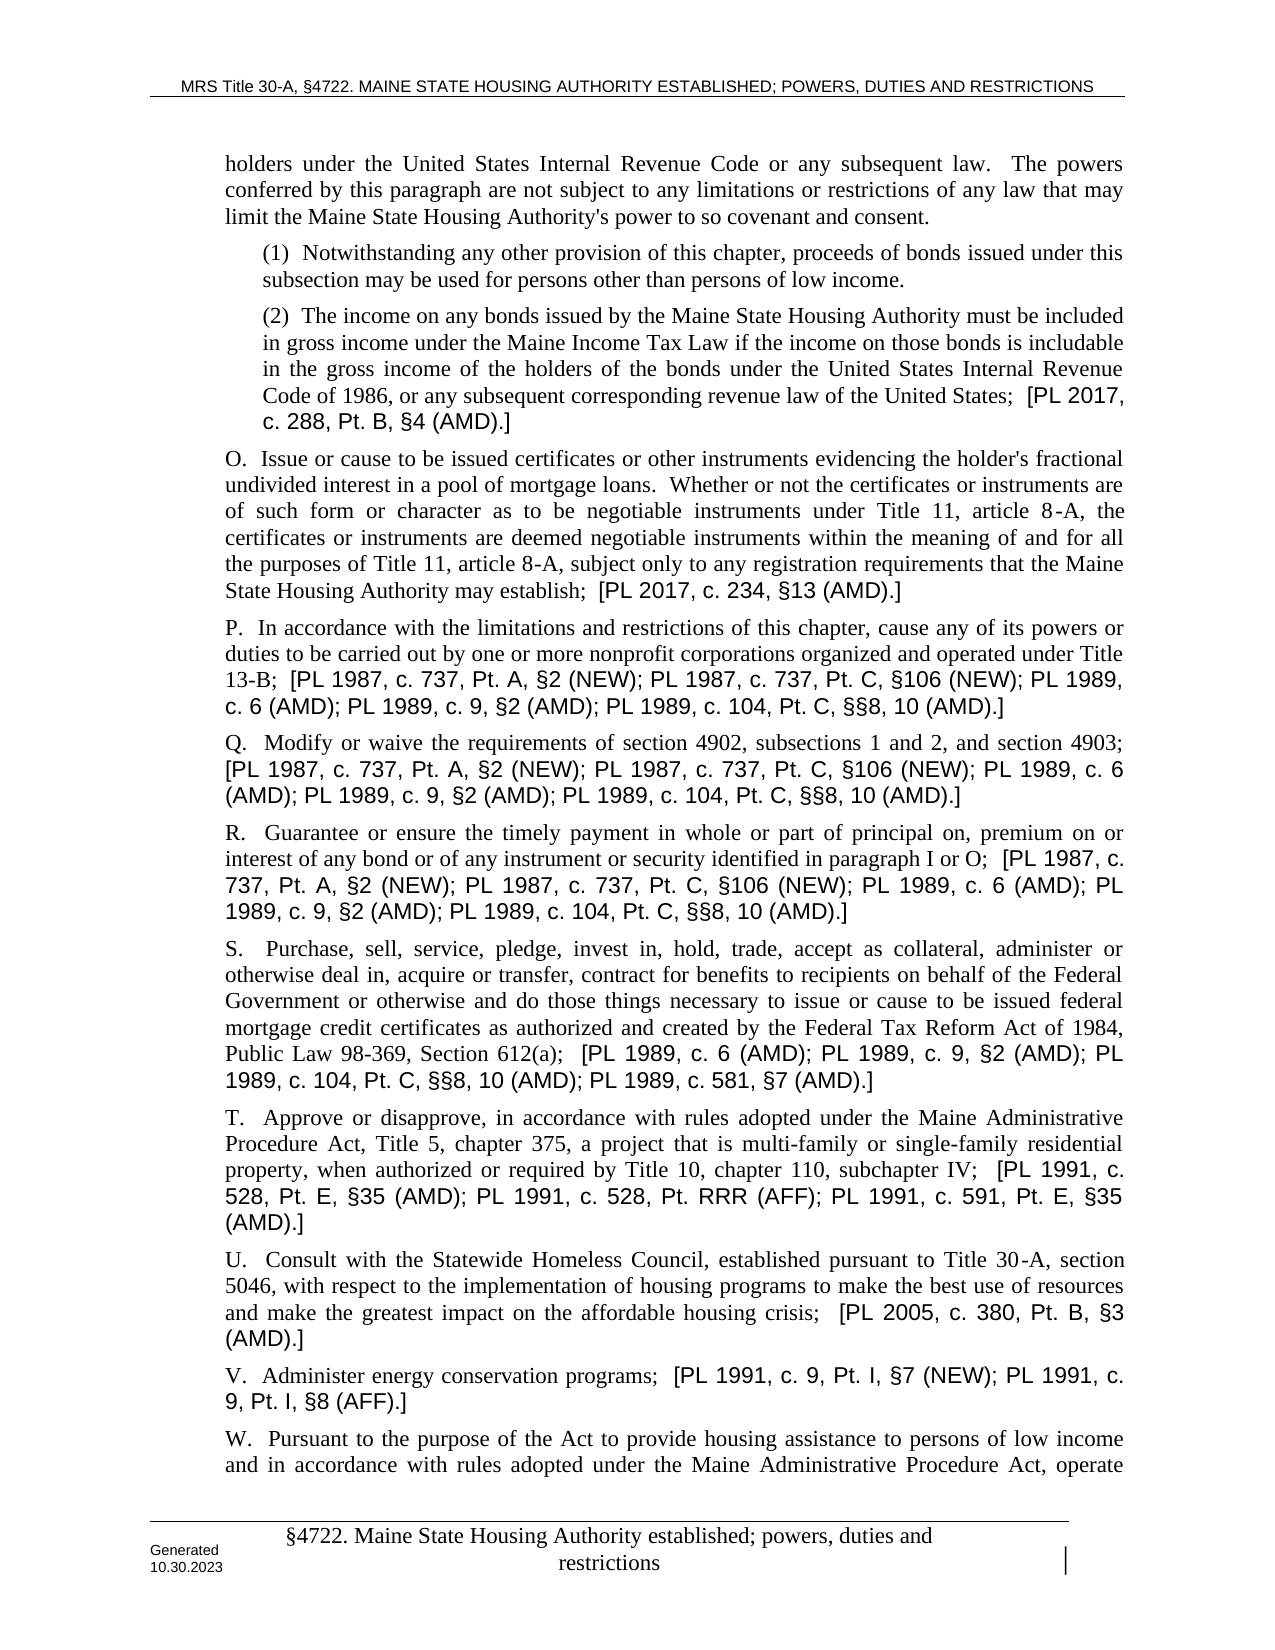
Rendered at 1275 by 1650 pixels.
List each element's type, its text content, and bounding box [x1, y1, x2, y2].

text R. Guarantee or ensure the timely payment in whole or part of principal on, premium on or interest of any bond or of any instrument or security identified in paragraph I or O; [PL 1987, c. 737, Pt. A, §2 (NEW); PL 1987, c. 737, Pt. C, §106 (NEW); PL 1989, c. 6 (AMD); PL 1989, c. 9, §2 (AMD); PL 1989, c. 104, Pt. C, §§8, 10 (AMD).] [225, 819, 1125, 924]
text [225, 1425, 1125, 1478]
text Q. Modify or waive the requirements of section 4902, subsections 1 and 2, and section 4903; [PL 1987, c. 737, Pt. A, §2 (NEW); PL 1987, c. 737, Pt. C, §106 (NEW); PL 1989, c. 6 (AMD); PL 1989, c. 9, §2 (AMD); PL 1989, c. 104, Pt. C, §§8, 10 (AMD).] [225, 729, 1125, 808]
text T. Approve or disapprove, in accordance with rules adopted under the Maine Administrative Procedure Act, Title 5, chapter 375, a project that is multi-family or single-family residential property, when authorized or required by Title 10, chapter 110, subchapter IV; [PL 1991, c. 528, Pt. E, §35 (AMD); PL 1991, c. 528, Pt. RRR (AFF); PL 1991, c. 591, Pt. E, §35 (AMD).] [225, 1103, 1125, 1235]
text O. Issue or cause to be issued certificates or other instruments evidencing the holder's fractional undivided interest in a pool of mortgage loans. Whether or not the certificates or instruments are of such form or character as to be negotiable instruments under Title 11, article 8‑A, the certificates or instruments are deemed negotiable instruments within the meaning of and for all the purposes of Title 11, article 8‑A, subject only to any registration requirements that the Maine State Housing Authority may establish; [PL 2017, c. 234, §13 (AMD).] [225, 445, 1125, 603]
text U. Consult with the Statewide Homeless Council, established pursuant to Title 30‑A, section 5046, with respect to the implementation of housing programs to make the best use of resources and make the greatest impact on the affordable housing crisis; [PL 2005, c. 380, Pt. B, §3 (AMD).] [225, 1246, 1125, 1351]
text S. Purchase, sell, service, pledge, invest in, hold, trade, accept as collateral, administer or otherwise deal in, acquire or transfer, contract for benefits to recipients on behalf of the Federal Government or otherwise and do those things necessary to issue or cause to be issued federal mortgage credit certificates as authorized and created by the Federal Tax Reform Act of 1984, Public Law 98-369, Section 612(a); [PL 1989, c. 6 (AMD); PL 1989, c. 9, §2 (AMD); PL 1989, c. 104, Pt. C, §§8, 10 (AMD); PL 1989, c. 581, §7 (AMD).] [225, 935, 1125, 1093]
text (1) Notwithstanding any other provision of this chapter, proceeds of bonds issued under this subsection may be used for persons other than persons of low income. [262, 239, 1125, 292]
text P. In accordance with the limitations and restrictions of this chapter, cause any of its powers or duties to be carried out by one or more nonprofit corporations organized and operated under Title 13‑B; [PL 1987, c. 737, Pt. A, §2 (NEW); PL 1987, c. 737, Pt. C, §106 (NEW); PL 1989, c. 6 (AMD); PL 1989, c. 9, §2 (AMD); PL 1989, c. 104, Pt. C, §§8, 10 (AMD).] [225, 613, 1125, 719]
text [225, 150, 1125, 229]
text V. Administer energy conservation programs; [PL 1991, c. 9, Pt. I, §7 (NEW); PL 1991, c. 9, Pt. I, §8 (AFF).] [225, 1362, 1125, 1414]
text (2) The income on any bonds issued by the Maine State Housing Authority must be included in gross income under the Maine Income Tax Law if the income on those bonds is includable in the gross income of the holders of the bonds under the United States Internal Revenue Code of 1986, or any subsequent corresponding revenue law of the United States; [PL 2017, c. 288, Pt. B, §4 (AMD).] [262, 303, 1125, 434]
